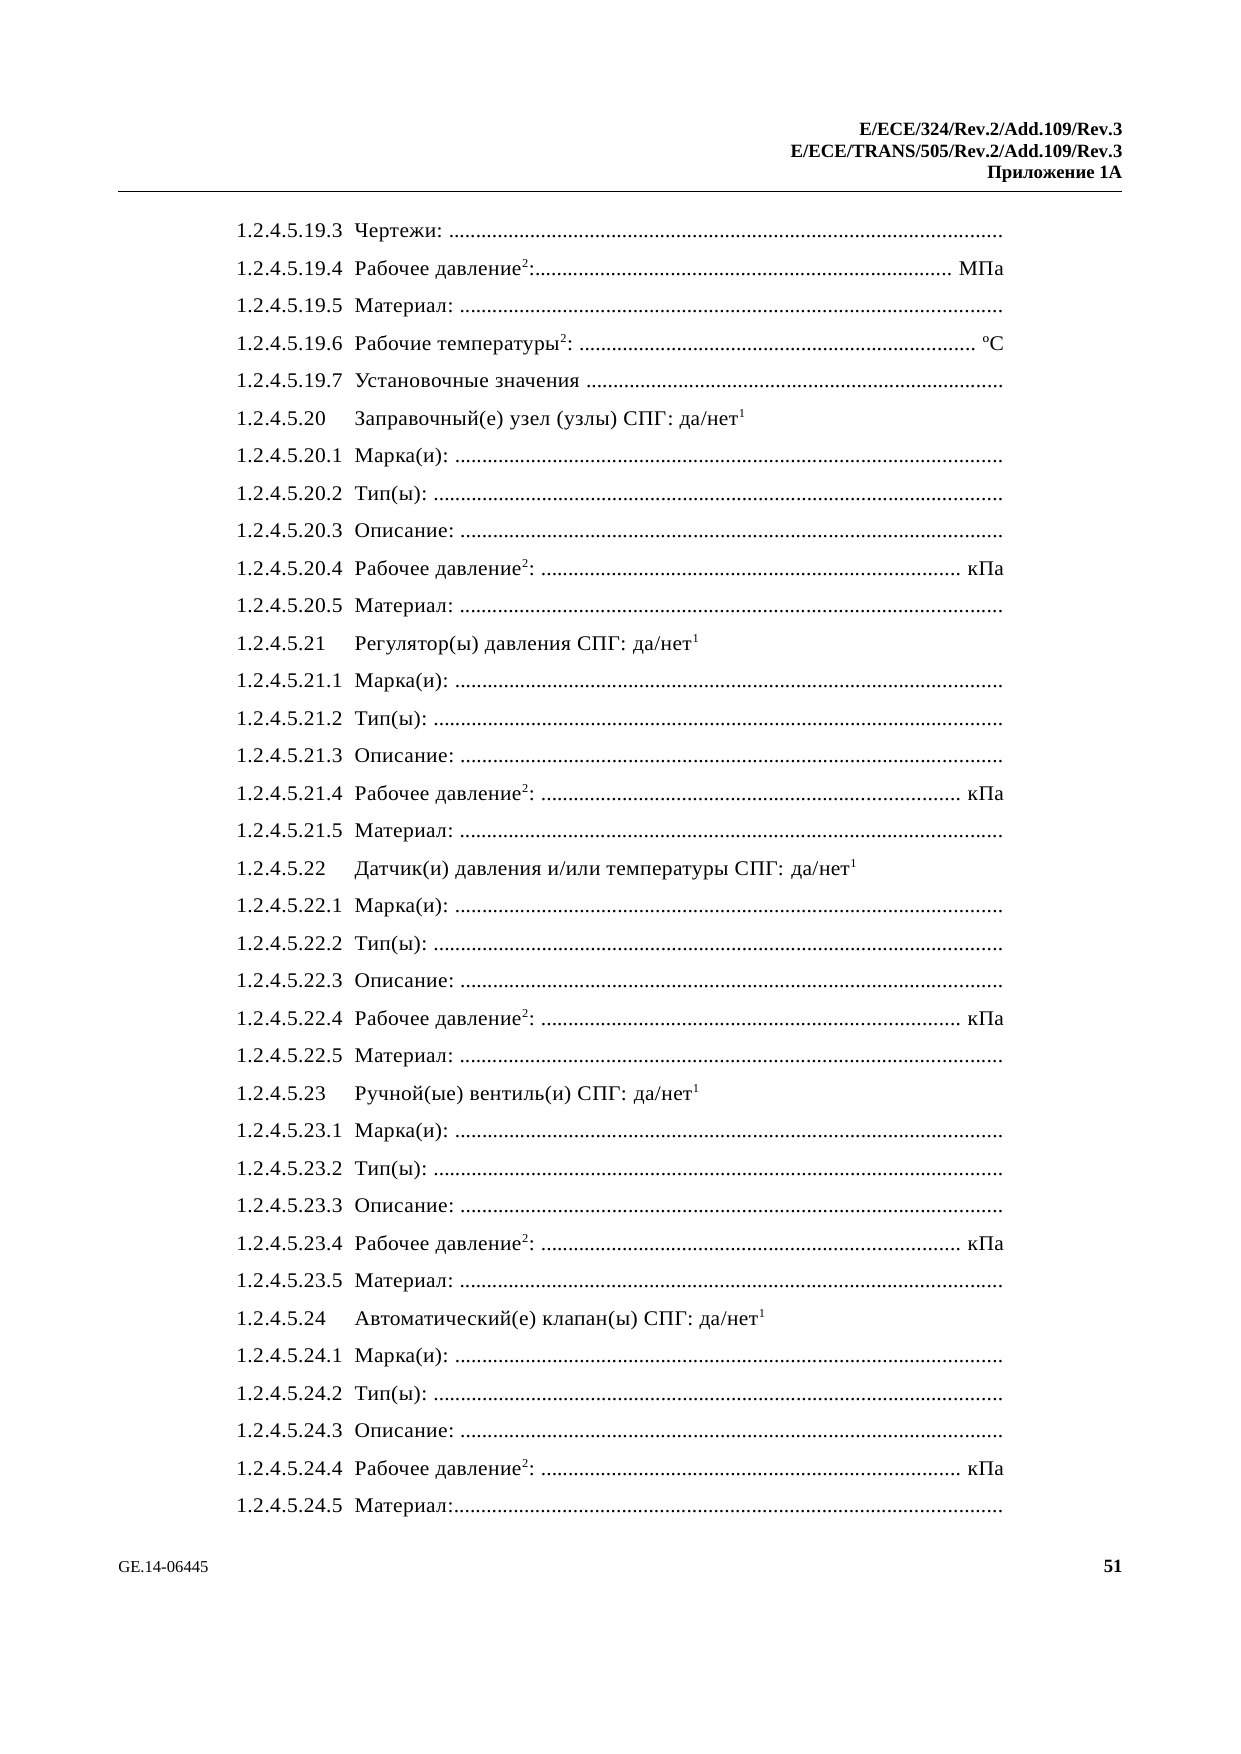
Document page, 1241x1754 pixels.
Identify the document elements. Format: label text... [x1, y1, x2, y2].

text 1.2.4.5.24.5 Материал: [236, 1492, 1004, 1517]
text 1.2.4.5.21.1 Марка(и): [236, 667, 1004, 692]
text 1.2.4.5.23.1 Марка(и): [236, 1117, 1004, 1142]
text 1.2.4.5.24 Автоматический(е) клапан(ы) СПГ: да/нет1 [236, 1305, 1004, 1330]
text 1.2.4.5.19.4 Рабочее давление2: МПа [236, 255, 1004, 280]
text 1.2.4.5.19.6 Рабочие температуры2: ºC [236, 330, 1004, 355]
text 1.2.4.5.19.5 Материал: [236, 292, 1004, 317]
text 1.2.4.5.21.4 Рабочее давление2: кПа [236, 780, 1004, 805]
text 1.2.4.5.22.5 Материал: [236, 1042, 1004, 1067]
text 1.2.4.5.20 Заправочный(е) узел (узлы) СПГ: да/нет1 [236, 405, 1004, 430]
text 1.2.4.5.19.7 Установочные значения [236, 367, 1004, 392]
text 1.2.4.5.21.5 Материал: [236, 817, 1004, 842]
text 1.2.4.5.22.2 Тип(ы): [236, 930, 1004, 955]
text 1.2.4.5.20.2 Тип(ы): [236, 480, 1004, 505]
text 1.2.4.5.23 Ручной(ые) вентиль(и) СПГ: да/нет1 [236, 1080, 1004, 1105]
text 1.2.4.5.22.3 Описание: [236, 967, 1004, 992]
text 1.2.4.5.23.3 Описание: [236, 1192, 1004, 1217]
text 1.2.4.5.20.4 Рабочее давление2: кПа [236, 555, 1004, 580]
text 1.2.4.5.24.3 Описание: [236, 1417, 1004, 1442]
text 1.2.4.5.19.3 Чертежи: [236, 217, 1004, 242]
text 1.2.4.5.24.2 Тип(ы): [236, 1380, 1004, 1405]
text 1.2.4.5.24.4 Рабочее давление2: кПа [236, 1455, 1004, 1480]
text 1.2.4.5.21 Регулятор(ы) давления СПГ: да/нет1 [236, 630, 1004, 655]
text 1.2.4.5.24.1 Марка(и): [236, 1342, 1004, 1367]
text 1.2.4.5.20.5 Материал: [236, 592, 1004, 617]
text 1.2.4.5.21.3 Описание: [236, 742, 1004, 767]
text 1.2.4.5.23.5 Материал: [236, 1267, 1004, 1292]
text 1.2.4.5.21.2 Тип(ы): [236, 705, 1004, 730]
text 1.2.4.5.22.1 Марка(и): [236, 892, 1004, 917]
text 1.2.4.5.22 Датчик(и) давления и/или температуры СПГ: да/нет1 [236, 855, 1004, 880]
text 1.2.4.5.20.3 Описание: [236, 517, 1004, 542]
text 1.2.4.5.22.4 Рабочее давление2: кПа [236, 1005, 1004, 1030]
text 1.2.4.5.23.4 Рабочее давление2: кПа [236, 1230, 1004, 1255]
text 1.2.4.5.20.1 Марка(и): [236, 442, 1004, 467]
text 1.2.4.5.23.2 Тип(ы): [236, 1155, 1004, 1180]
